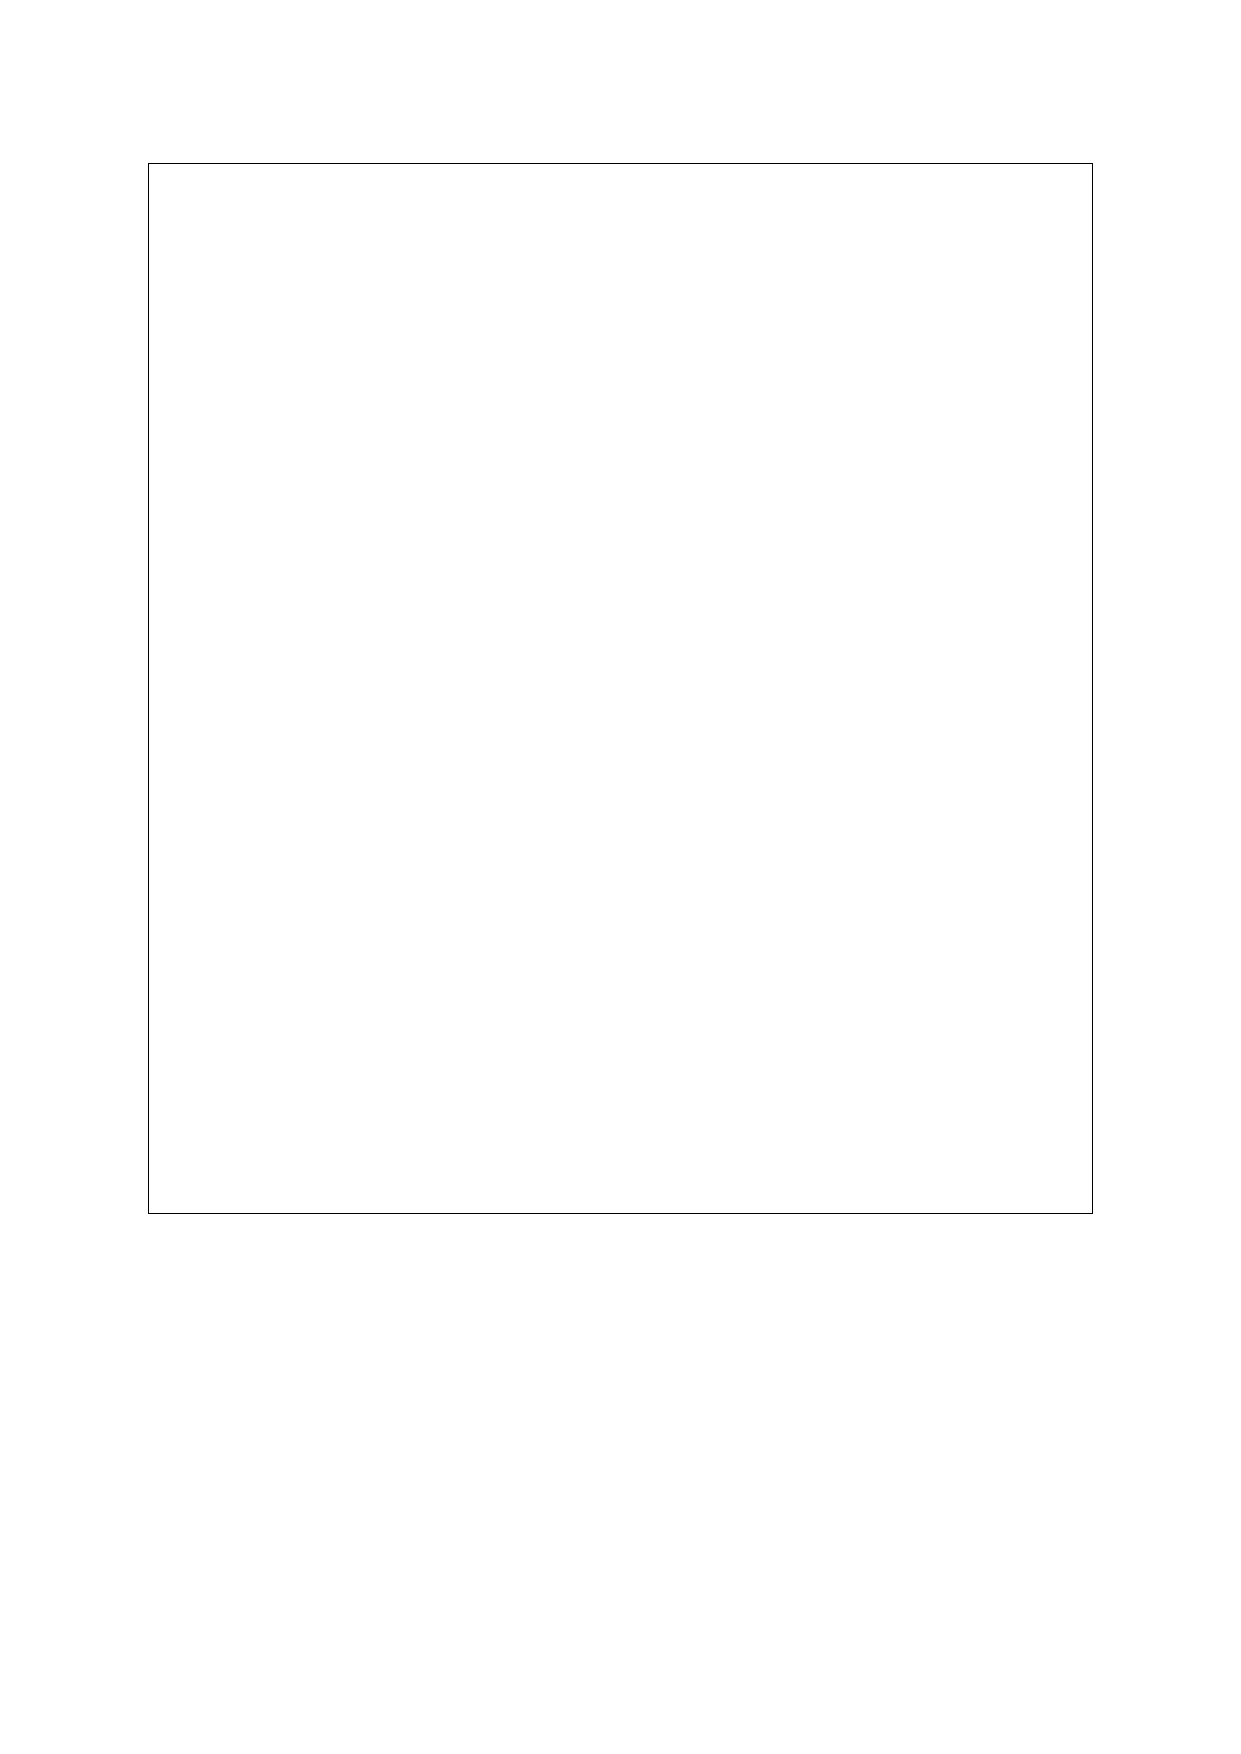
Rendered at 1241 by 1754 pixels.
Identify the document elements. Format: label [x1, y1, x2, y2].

table_cell [149, 164, 1092, 1212]
